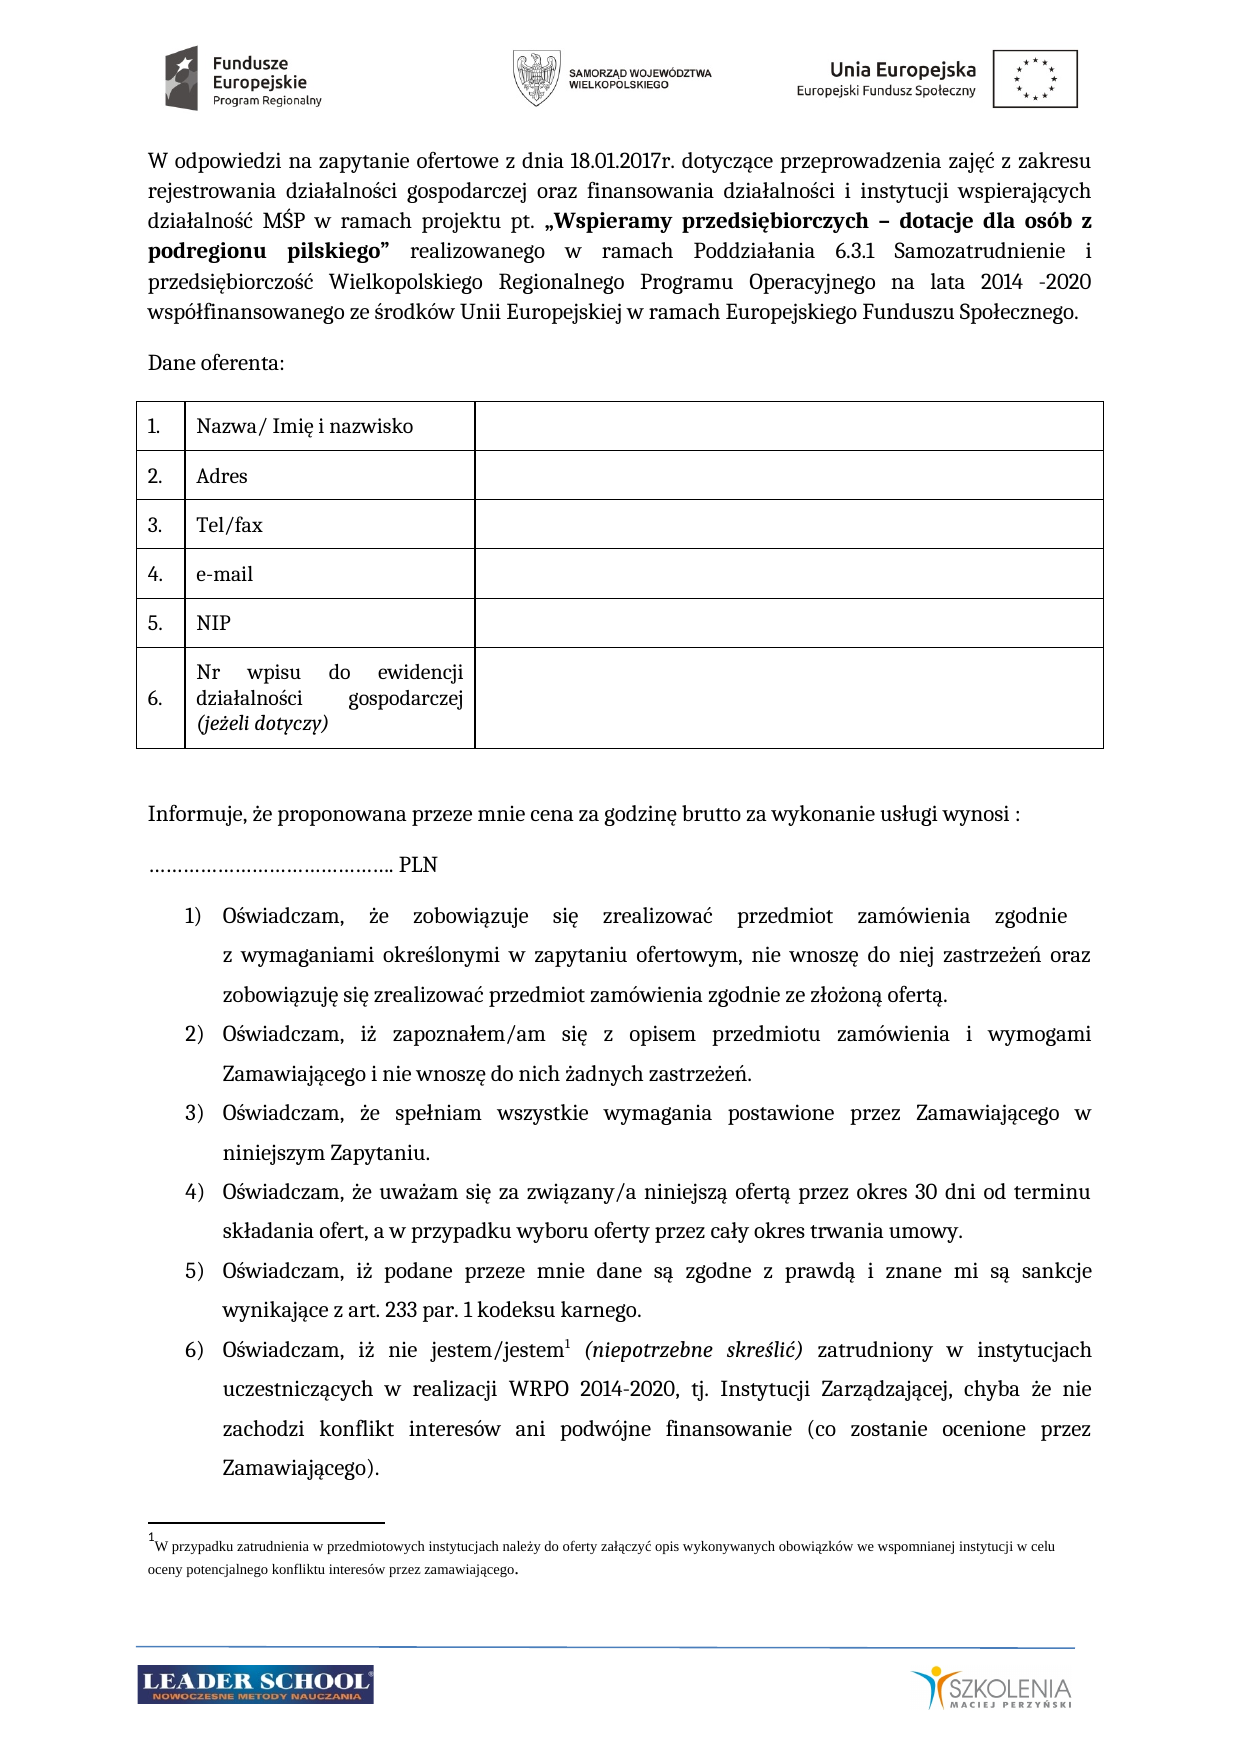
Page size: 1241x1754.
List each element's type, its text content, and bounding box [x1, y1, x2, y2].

list Oświadczam, że zobowiązuje się zrealizować przedmiot zamówienia zgodnie z wymaganiami określonymi w zapytaniu ofertowym, nie wnoszę do niej zastrzeżeń oraz zobowiązuję się zrealizować przedmiot zamówienia zgodnie ze złożoną ofertą. [185, 902, 1093, 1008]
list Oświadczam, iż nie jestem/jestem (niepotrzebne skreślić) zatrudniony w instytucjach uczestniczących w realizacji WRPO 2014-2020, tj. Instytucji Zarządzającej, chyba że nie zachodzi konflikt interesów ani podwójne finansowanie (co zostanie ocenione przez Zamawiającego). [185, 1337, 1093, 1481]
picture [909, 1665, 1072, 1709]
table_cell [476, 648, 1103, 748]
table_header 1. [137, 402, 184, 450]
list Oświadczam, że spełniam wszystkie wymagania postawione przez Zamawiającego w niniejszym Zapytaniu. [185, 1100, 1093, 1166]
picture [150, 31, 1090, 122]
table_cell Nr wpisu do ewidencji działalności gospodarczej (jeżeli dotyczy) [186, 648, 474, 748]
table_cell 4. [137, 549, 184, 597]
text Dane oferenta: [148, 350, 1093, 376]
list Oświadczam, iż zapoznałem/am się z opisem przedmiotu zamówienia i wymogami Zamawiającego i nie wnoszę do nich żadnych zastrzeżeń. [185, 1021, 1093, 1087]
list Oświadczam, iż podane przeze mnie dane są zgodne z prawdą i znane mi są sankcje wynikające z art. 233 par. 1 kodeksu karnego. [185, 1258, 1093, 1323]
table_cell 2. [137, 451, 184, 499]
table_cell 3. [137, 500, 184, 548]
table_cell 5. [137, 599, 184, 647]
table_cell 6. [137, 648, 184, 748]
table_cell [476, 451, 1103, 499]
text ……………………………………. PLN [148, 851, 1093, 878]
list Oświadczam, że uważam się za związany/a niniejszą ofertą przez okres 30 dni od terminu składania ofert, a w przypadku wyboru oferty przez cały okres trwania umowy. [185, 1179, 1093, 1244]
table_cell e-mail [186, 549, 474, 597]
table_header [476, 402, 1103, 450]
table_header Nazwa/ Imię i nazwisko [186, 402, 474, 450]
table_cell Adres [186, 451, 474, 499]
table_cell [476, 500, 1103, 548]
table_cell [476, 599, 1103, 647]
picture [136, 1665, 374, 1703]
text Informuje, że proponowana przeze mnie cena za godzinę brutto za wykonanie usługi wynosi : [148, 800, 1093, 827]
table_cell [476, 549, 1103, 597]
table_cell NIP [186, 599, 474, 647]
table_cell Tel/fax [186, 500, 474, 548]
text W odpowiedzi na zapytanie ofertowe z dnia 18.01.2017r. dotyczące przeprowadzenia zajęć z zakresu rejestrowania działalności gospodarczej oraz finansowania działalności i instytucji wspierających działalność MŚP w ramach projektu pt. „Wspieramy przedsiębiorczych – dotacje dla osób z podregionu pilskiego” realizowanego w ramach Poddziałania 6.3.1 Samozatrudnienie i przedsiębiorczość Wielkopolskiego Regionalnego Programu Operacyjnego na lata 2014 -2020 współfinansowanego ze środków Unii Europejskiej w ramach Europejskiego Funduszu Społecznego. [148, 148, 1093, 325]
